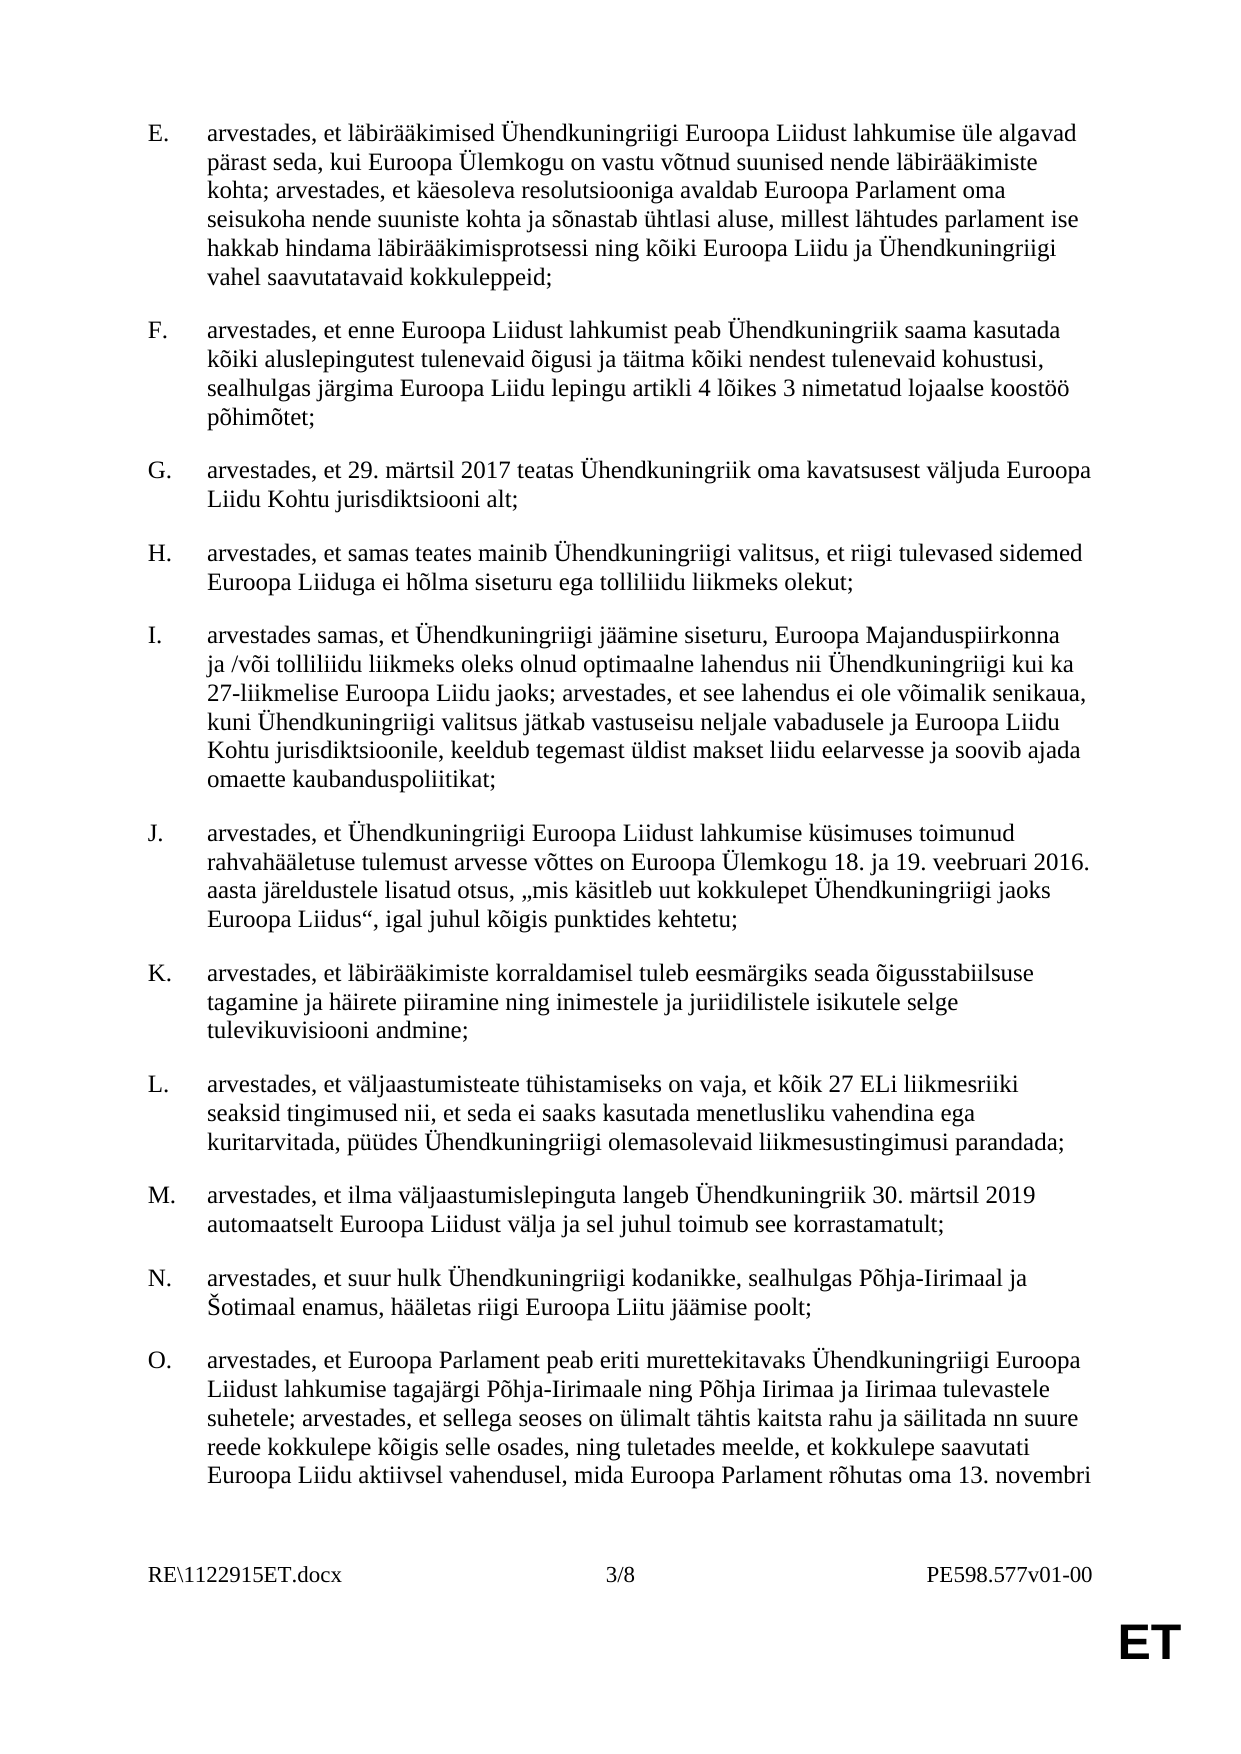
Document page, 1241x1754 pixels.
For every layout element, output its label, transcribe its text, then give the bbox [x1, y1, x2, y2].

text M. arvestades, et ilma väljaastumislepinguta langeb Ühendkuningriik 30. märtsil 2019 automaatselt Euroopa Liidust välja ja sel juhul toimub see korrastamatult; [148, 1181, 1092, 1238]
text K. arvestades, et läbirääkimiste korraldamisel tuleb eesmärgiks seada õigusstabiilsuse tagamine ja häirete piiramine ning inimestele ja juriidilistele isikutele selge tulevikuvisiooni andmine; [148, 958, 1092, 1044]
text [148, 1346, 1092, 1489]
text N. arvestades, et suur hulk Ühendkuningriigi kodanikke, sealhulgas Põhja-Iirimaal ja Šotimaal enamus, hääletas riigi Euroopa Liitu jäämise poolt; [148, 1263, 1092, 1321]
text H. arvestades, et samas teates mainib Ühendkuningriigi valitsus, et riigi tulevased sidemed Euroopa Liiduga ei hõlma siseturu ega tolliliidu liikmeks olekut; [148, 538, 1092, 596]
text L. arvestades, et väljaastumisteate tühistamiseks on vaja, et kõik 27 ELi liikmesriiki seaksid tingimused nii, et seda ei saaks kasutada menetlusliku vahendina ega kuritarvitada, püüdes Ühendkuningriigi olemasolevaid liikmesustingimusi parandada; [148, 1069, 1092, 1156]
text I. arvestades samas, et Ühendkuningriigi jäämine siseturu, Euroopa Majanduspiirkonna ja /või tolliliidu liikmeks oleks olnud optimaalne lahendus nii Ühendkuningriigi kui ka 27-liikmelise Euroopa Liidu jaoks; arvestades, et see lahendus ei ole võimalik senikaua, kuni Ühendkuningriigi valitsus jätkab vastuseisu neljale vabadusele ja Euroopa Liidu Kohtu jurisdiktsioonile, keeldub tegemast üldist makset liidu eelarvesse ja soovib ajada omaette kaubanduspoliitikat; [148, 621, 1092, 793]
text F. arvestades, et enne Euroopa Liidust lahkumist peab Ühendkuningriik saama kasutada kõiki aluslepingutest tulenevaid õigusi ja täitma kõiki nendest tulenevaid kohustusi, sealhulgas järgima Euroopa Liidu lepingu artikli 4 lõikes 3 nimetatud lojaalse koostöö põhimõtet; [148, 316, 1092, 431]
text G. arvestades, et 29. märtsil 2017 teatas Ühendkuningriik oma kavatsusest väljuda Euroopa Liidu Kohtu jurisdiktsiooni alt; [148, 456, 1092, 513]
text E. arvestades, et läbirääkimised Ühendkuningriigi Euroopa Liidust lahkumise üle algavad pärast seda, kui Euroopa Ülemkogu on vastu võtnud suunised nende läbirääkimiste kohta; arvestades, et käesoleva resolutsiooniga avaldab Euroopa Parlament oma seisukoha nende suuniste kohta ja sõnastab ühtlasi aluse, millest lähtudes parlament ise hakkab hindama läbirääkimisprotsessi ning kõiki Euroopa Liidu ja Ühendkuningriigi vahel saavutatavaid kokkuleppeid; [148, 118, 1092, 291]
text J. arvestades, et Ühendkuningriigi Euroopa Liidust lahkumise küsimuses toimunud rahvahääletuse tulemust arvesse võttes on Euroopa Ülemkogu 18. ja 19. veebruari 2016. aasta järeldustele lisatud otsus, „mis käsitleb uut kokkulepet Ühendkuningriigi jaoks Euroopa Liidus“, igal juhul kõigis punktides kehtetu; [148, 818, 1092, 933]
